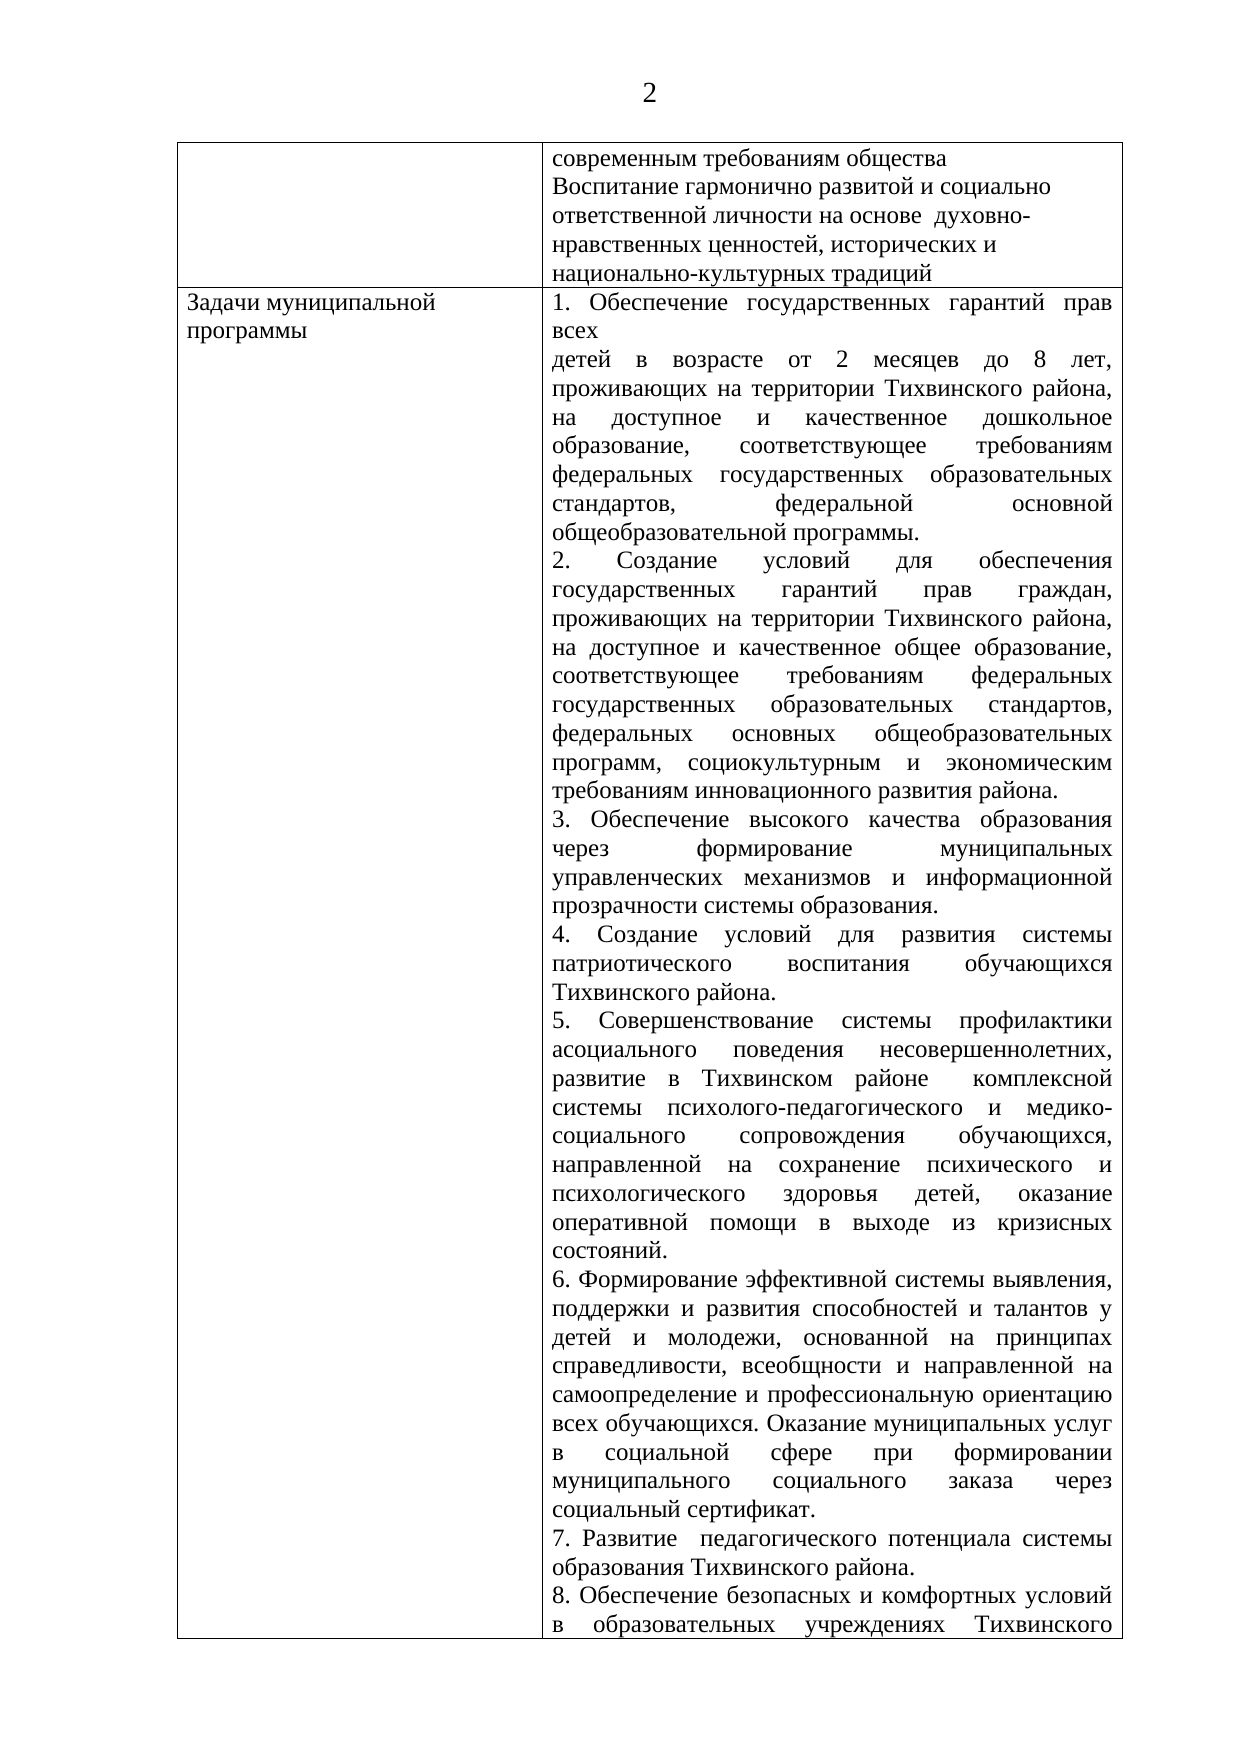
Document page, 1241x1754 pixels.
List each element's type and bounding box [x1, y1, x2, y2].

table_cell [543, 288, 1122, 1638]
table_cell [178, 288, 542, 1638]
table_cell [543, 143, 1122, 286]
table_cell [178, 143, 542, 286]
